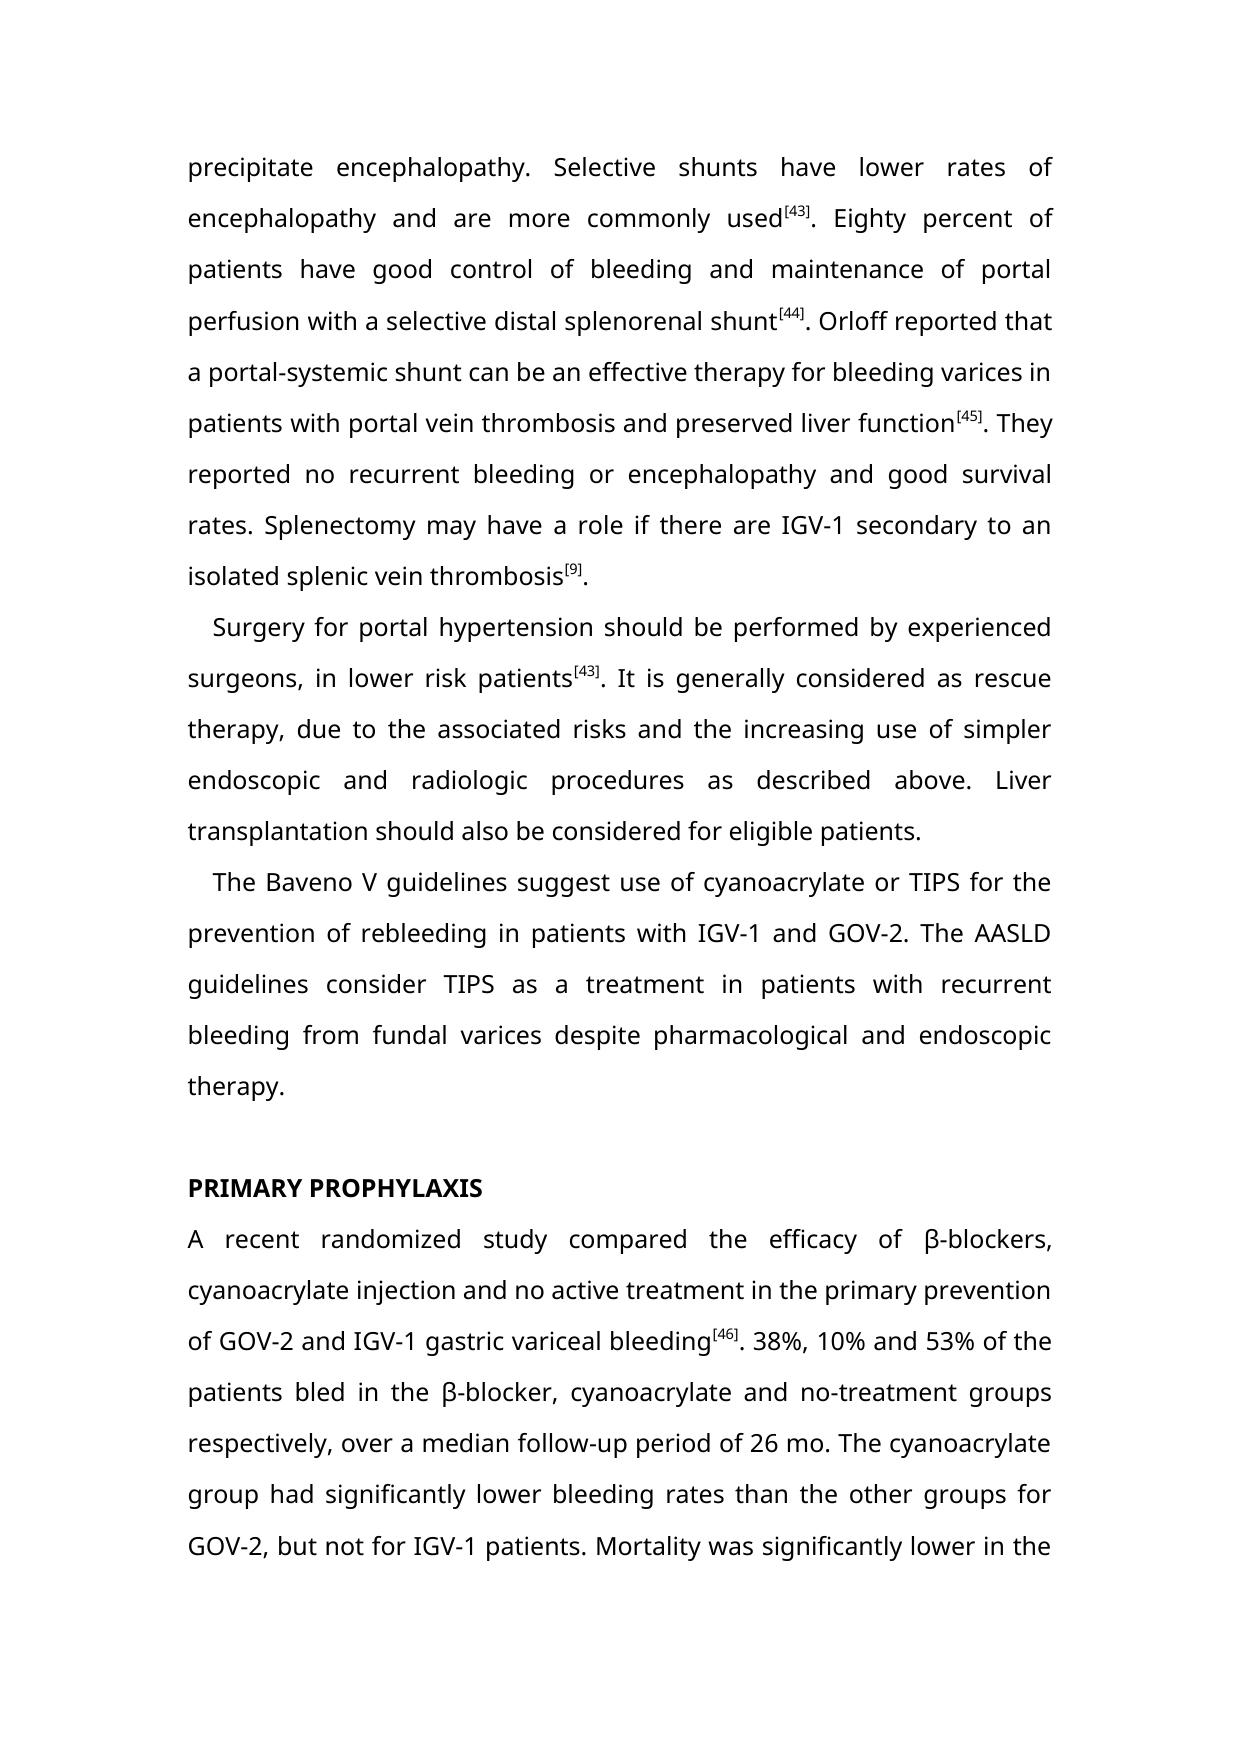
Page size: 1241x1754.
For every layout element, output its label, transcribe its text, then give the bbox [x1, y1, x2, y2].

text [187, 150, 1053, 592]
text Surgery for portal hypertension should be performed by experienced surgeons, in lower risk patients[43]. It is generally considered as rescue therapy, due to the associated risks and the increasing use of simpler endoscopic and radiologic procedures as described above. Liver transplantation should also be considered for eligible patients. [187, 609, 1053, 848]
text The Baveno V guidelines suggest use of cyanoacrylate or TIPS for the prevention of rebleeding in patients with IGV-1 and GOV-2. The AASLD guidelines consider TIPS as a treatment in patients with recurrent bleeding from fundal varices despite pharmacological and endoscopic therapy. [187, 864, 1053, 1103]
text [187, 1222, 1053, 1562]
subtitle PRIMARY PROPHYLAXIS [187, 1171, 1053, 1205]
